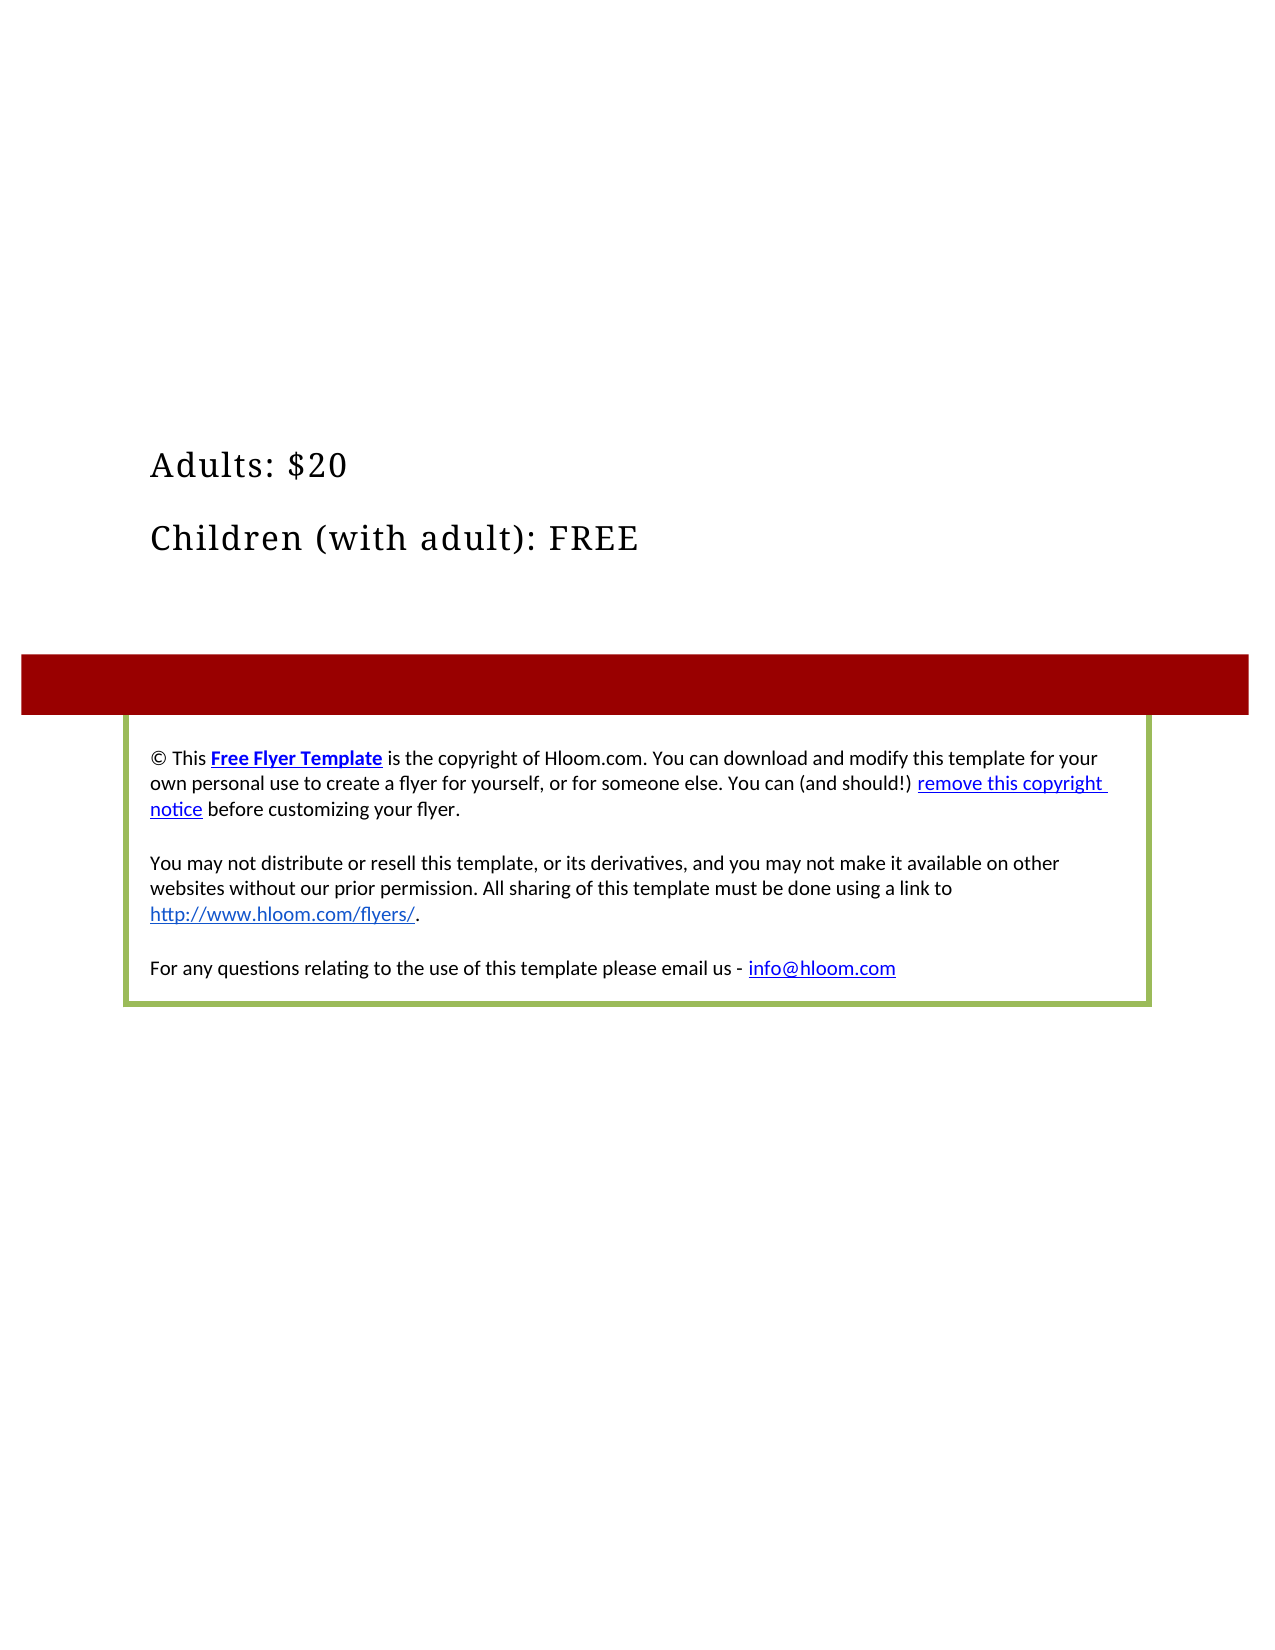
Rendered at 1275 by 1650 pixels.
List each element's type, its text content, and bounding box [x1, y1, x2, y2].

text © This Free Flyer Template is the copyright of Hloom.com. You can download and modify this template for your own personal use to create a flyer for yourself, or for someone else. You can (and should!) remove this copyright notice before customizing your flyer. [150, 745, 1125, 821]
text You may not distribute or resell this template, or its derivatives, and you may not make it available on other websites without our prior permission. All sharing of this template must be done using a link to http://www.hloom.com/flyers/. [150, 850, 1125, 926]
text Adults: $20 [150, 442, 1125, 487]
text For any questions relating to the use of this template please email us - info@hloom.com [129, 955, 1146, 1001]
text Children (with adult): FREE [150, 515, 1125, 561]
